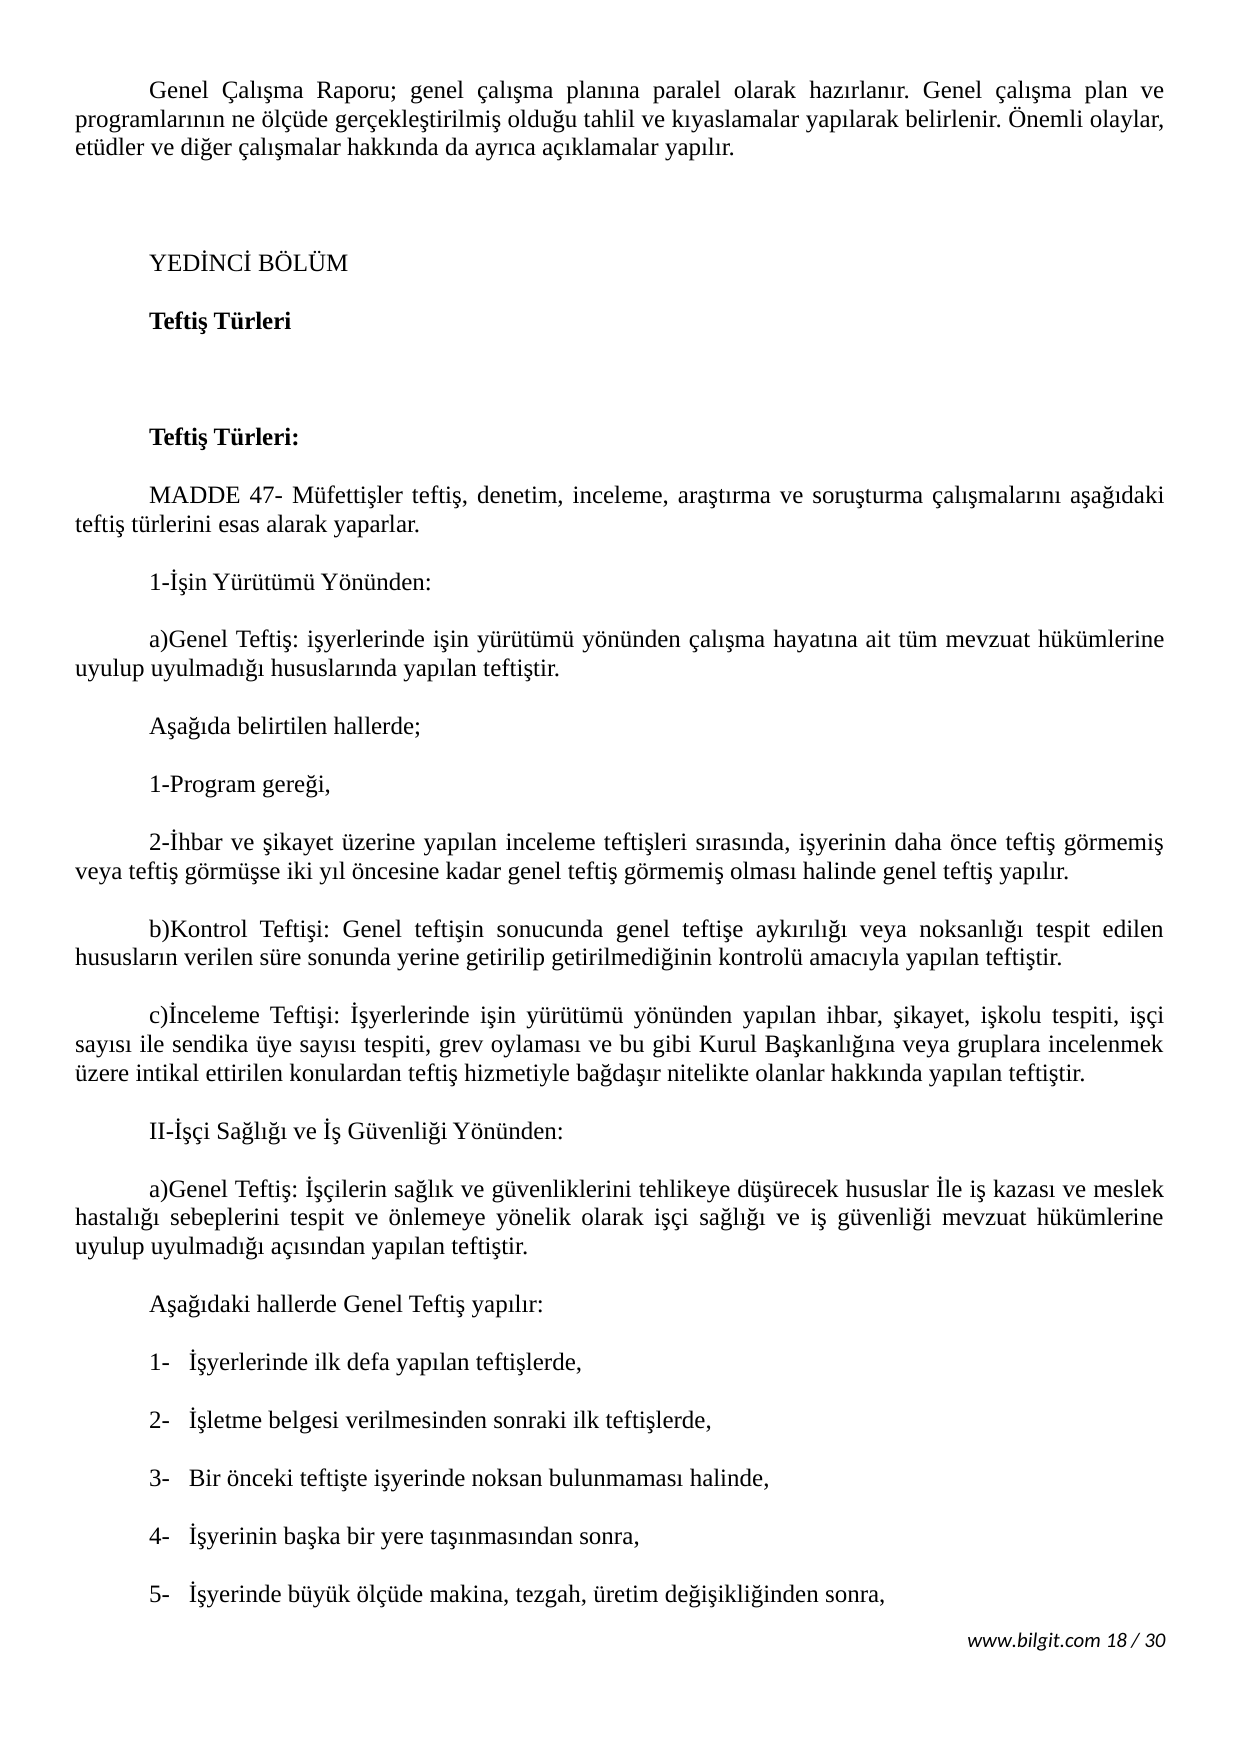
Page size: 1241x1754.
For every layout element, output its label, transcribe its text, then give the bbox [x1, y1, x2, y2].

text MADDE 47- Müfettişler teftiş, denetim, inceleme, araştırma ve soruşturma çalışmalarını aşağıdaki teftiş türlerini esas alarak yaparlar. [75, 480, 1165, 537]
text 5- İşyerinde büyük ölçüde makina, tezgah, üretim değişikliğinden sonra, [75, 1579, 1165, 1607]
text a)Genel Teftiş: İşçilerin sağlık ve güvenliklerini tehlikeye düşürecek hususlar İle iş kazası ve meslek hastalığı sebeplerini tespit ve önlemeye yönelik olarak işçi sağlığı ve iş güvenliği mevzuat hükümlerine uyulup uyulmadığı açısından yapılan teftiştir. [75, 1174, 1165, 1260]
text 1-İşin Yürütümü Yönünden: [75, 567, 1165, 595]
text b)Kontrol Teftişi: Genel teftişin sonucunda genel teftişe aykırılığı veya noksanlığı tespit edilen hususların verilen süre sonunda yerine getirilip getirilmediğinin kontrolü amacıyla yapılan teftiştir. [75, 914, 1165, 971]
text 3- Bir önceki teftişte işyerinde noksan bulunmaması halinde, [75, 1463, 1165, 1492]
text 2-İhbar ve şikayet üzerine yapılan inceleme teftişleri sırasında, işyerinin daha önce teftiş görmemiş veya teftiş görmüşse iki yıl öncesine kadar genel teftiş görmemiş olması halinde genel teftiş yapılır. [75, 827, 1165, 884]
text Genel Çalışma Raporu; genel çalışma planına paralel olarak hazırlanır. Genel çalışma plan ve programlarının ne ölçüde gerçekleştirilmiş olduğu tahlil ve kıyaslamalar yapılarak belirlenir. Önemli olaylar, etüdler ve diğer çalışmalar hakkında da ayrıca açıklamalar yapılır. [75, 75, 1165, 161]
text 1-Program gereği, [75, 769, 1165, 798]
text 2- İşletme belgesi verilmesinden sonraki ilk teftişlerde, [75, 1405, 1165, 1434]
text 1- İşyerlerinde ilk defa yapılan teftişlerde, [75, 1347, 1165, 1376]
text Teftiş Türleri: [75, 422, 1165, 451]
text YEDİNCİ BÖLÜM [75, 248, 1165, 277]
text 4- İşyerinin başka bir yere taşınmasından sonra, [75, 1521, 1165, 1549]
text II-İşçi Sağlığı ve İş Güvenliği Yönünden: [75, 1116, 1165, 1144]
text Aşağıdaki hallerde Genel Teftiş yapılır: [75, 1289, 1165, 1318]
text Teftiş Türleri [75, 306, 1165, 335]
text c)İnceleme Teftişi: İşyerlerinde işin yürütümü yönünden yapılan ihbar, şikayet, işkolu tespiti, işçi sayısı ile sendika üye sayısı tespiti, grev oylaması ve bu gibi Kurul Başkanlığına veya gruplara incelenmek üzere intikal ettirilen konulardan teftiş hizmetiyle bağdaşır nitelikte olanlar hakkında yapılan teftiştir. [75, 1000, 1165, 1087]
text Aşağıda belirtilen hallerde; [75, 711, 1165, 740]
text a)Genel Teftiş: işyerlerinde işin yürütümü yönünden çalışma hayatına ait tüm mevzuat hükümlerine uyulup uyulmadığı hususlarında yapılan teftiştir. [75, 624, 1165, 682]
